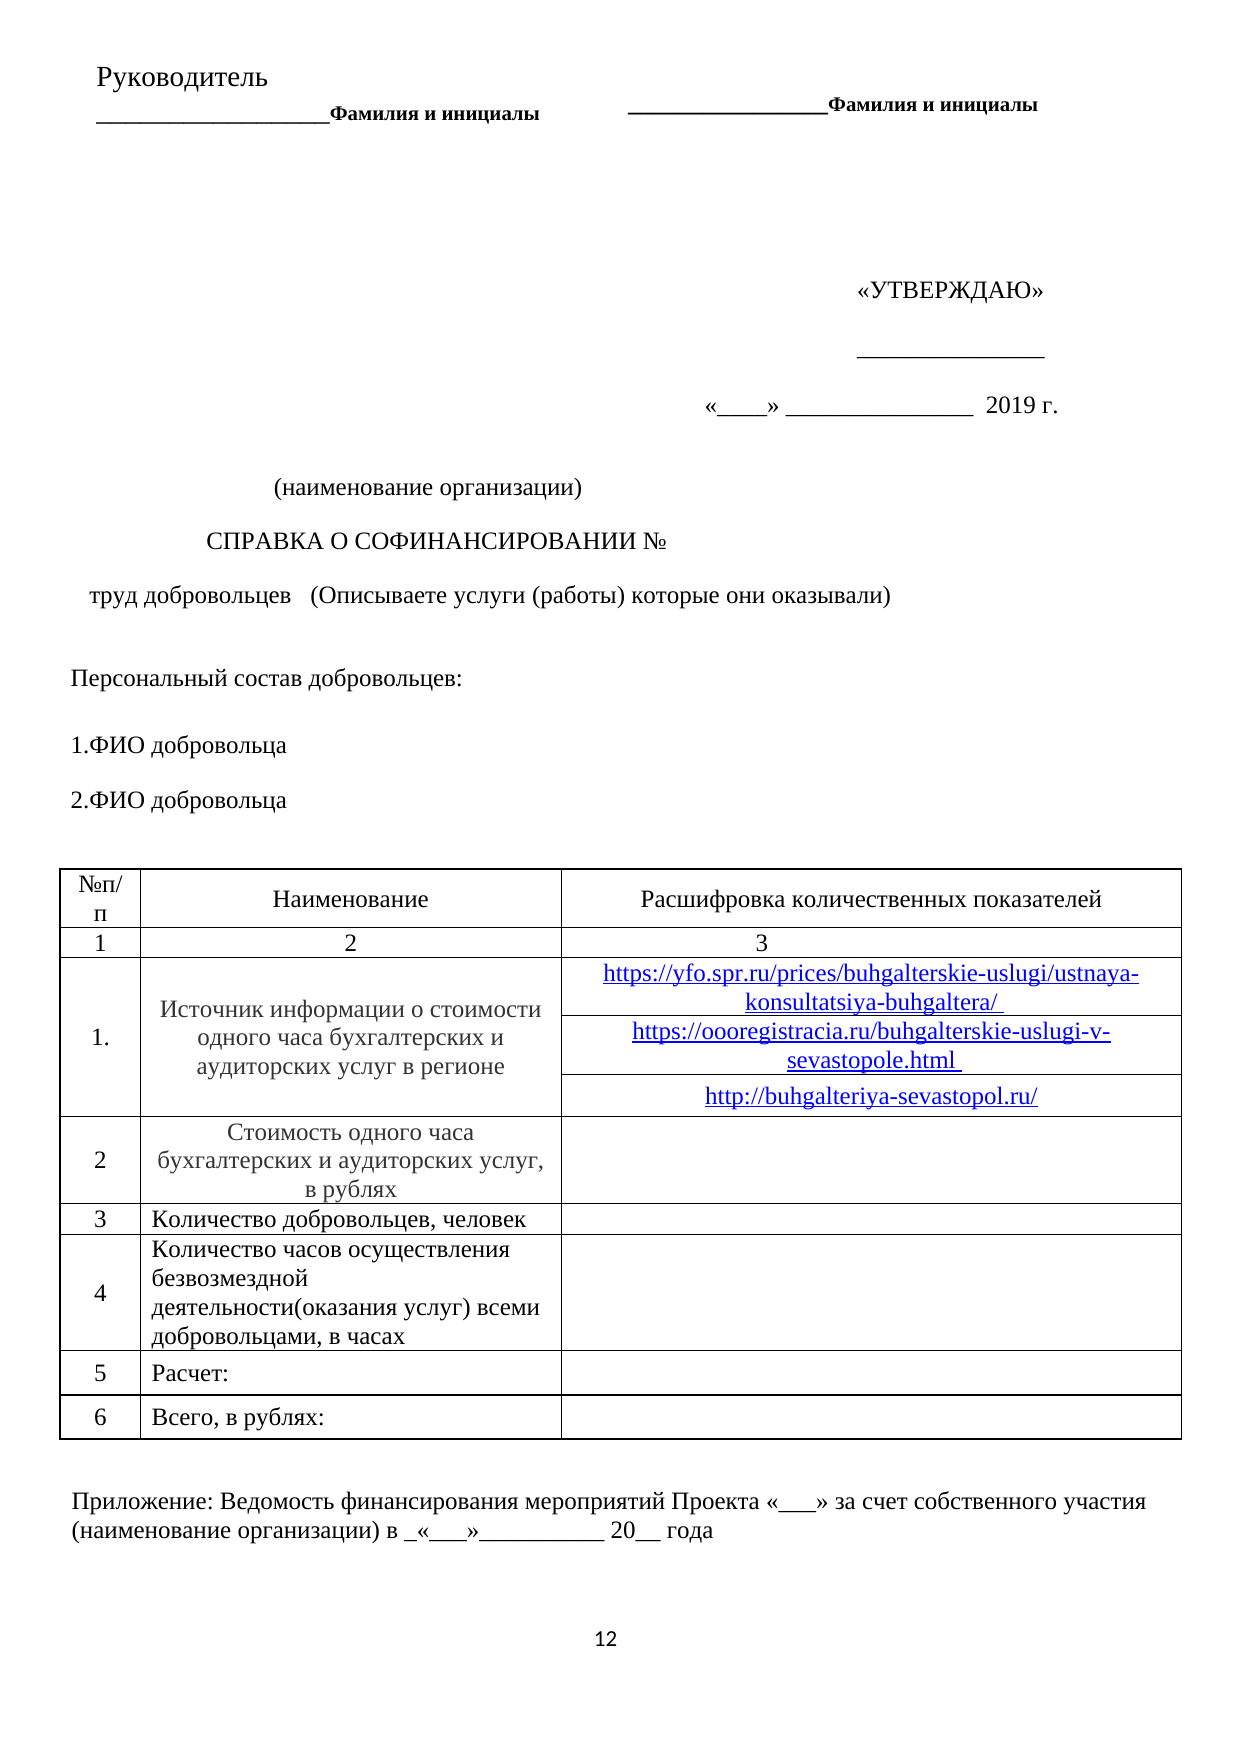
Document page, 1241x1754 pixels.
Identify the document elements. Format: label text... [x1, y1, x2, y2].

table_cell ________________Фамилия и инициалы [558, 59, 1060, 126]
table_cell [562, 1396, 1181, 1438]
table_cell 1 [61, 928, 140, 957]
table_header Персональный состав добровольцев: [59, 634, 1240, 692]
table_cell Количество часов осуществления безвозмездной деятельности(оказания услуг) всеми добровольцами, в часах [141, 1235, 561, 1349]
text «УТВЕРЖДАЮ» [22, 275, 1152, 303]
table_cell 5 [61, 1351, 140, 1394]
table_cell 3 [562, 928, 1181, 957]
table_cell [562, 1351, 1181, 1394]
text _______________ [22, 332, 1152, 361]
table_cell https://oooregistracia.ru/buhgalterskie-uslugi-v-sevastopole.html [562, 1016, 1181, 1074]
table_cell Источник информации о стоимости одного часа бухгалтерских и аудиторских услуг в регионе [141, 958, 561, 1116]
table_cell [562, 1117, 1181, 1203]
table_cell 3 [61, 1204, 140, 1233]
table_cell 6 [61, 1396, 140, 1438]
table_cell [562, 1204, 1181, 1233]
table_header Расшифровка количественных показателей [562, 870, 1181, 927]
table_header №п/п [61, 870, 140, 927]
table_cell 1. [61, 958, 140, 1116]
table_cell 2 [61, 1117, 140, 1203]
table_cell 1.ФИО добровольца [59, 692, 1240, 759]
table_cell [562, 1235, 1181, 1349]
table_cell Всего, в рублях: [141, 1396, 561, 1438]
table_cell Приложение: Ведомость финансирования мероприятий Проекта «___» за счет собственного участия (наименование организации) в _«___»__________ 20__ года [60, 1440, 1181, 1543]
table_cell Стоимость одного часа бухгалтерских и аудиторских услуг, в рублях [141, 1117, 561, 1203]
table_cell http://buhgalteriya-sevastopol.ru/ [562, 1075, 1181, 1116]
table_cell 2 [141, 928, 561, 957]
table_cell 4 [61, 1235, 140, 1349]
table_cell Количество добровольцев, человек [141, 1204, 561, 1233]
table_cell Руководитель ________________Фамилия и инициалы [26, 59, 557, 126]
table_header Наименование [141, 870, 561, 927]
table_cell https://yfo.spr.ru/prices/buhgalterskie-uslugi/ustnaya-konsultatsiya-buhgaltera/ [562, 958, 1181, 1015]
table_cell Расчет: [141, 1351, 561, 1394]
text СПРАВКА О СОФИНАНСИРОВАНИИ № [59, 526, 1152, 555]
text «____» _______________ 2019 г. [59, 390, 1152, 418]
table_cell 2.ФИО добровольца [59, 759, 1240, 813]
text (наименование организации) [59, 472, 1152, 501]
text труд добровольцев (Описываете услуги (работы) которые они оказывали) [59, 580, 1152, 609]
